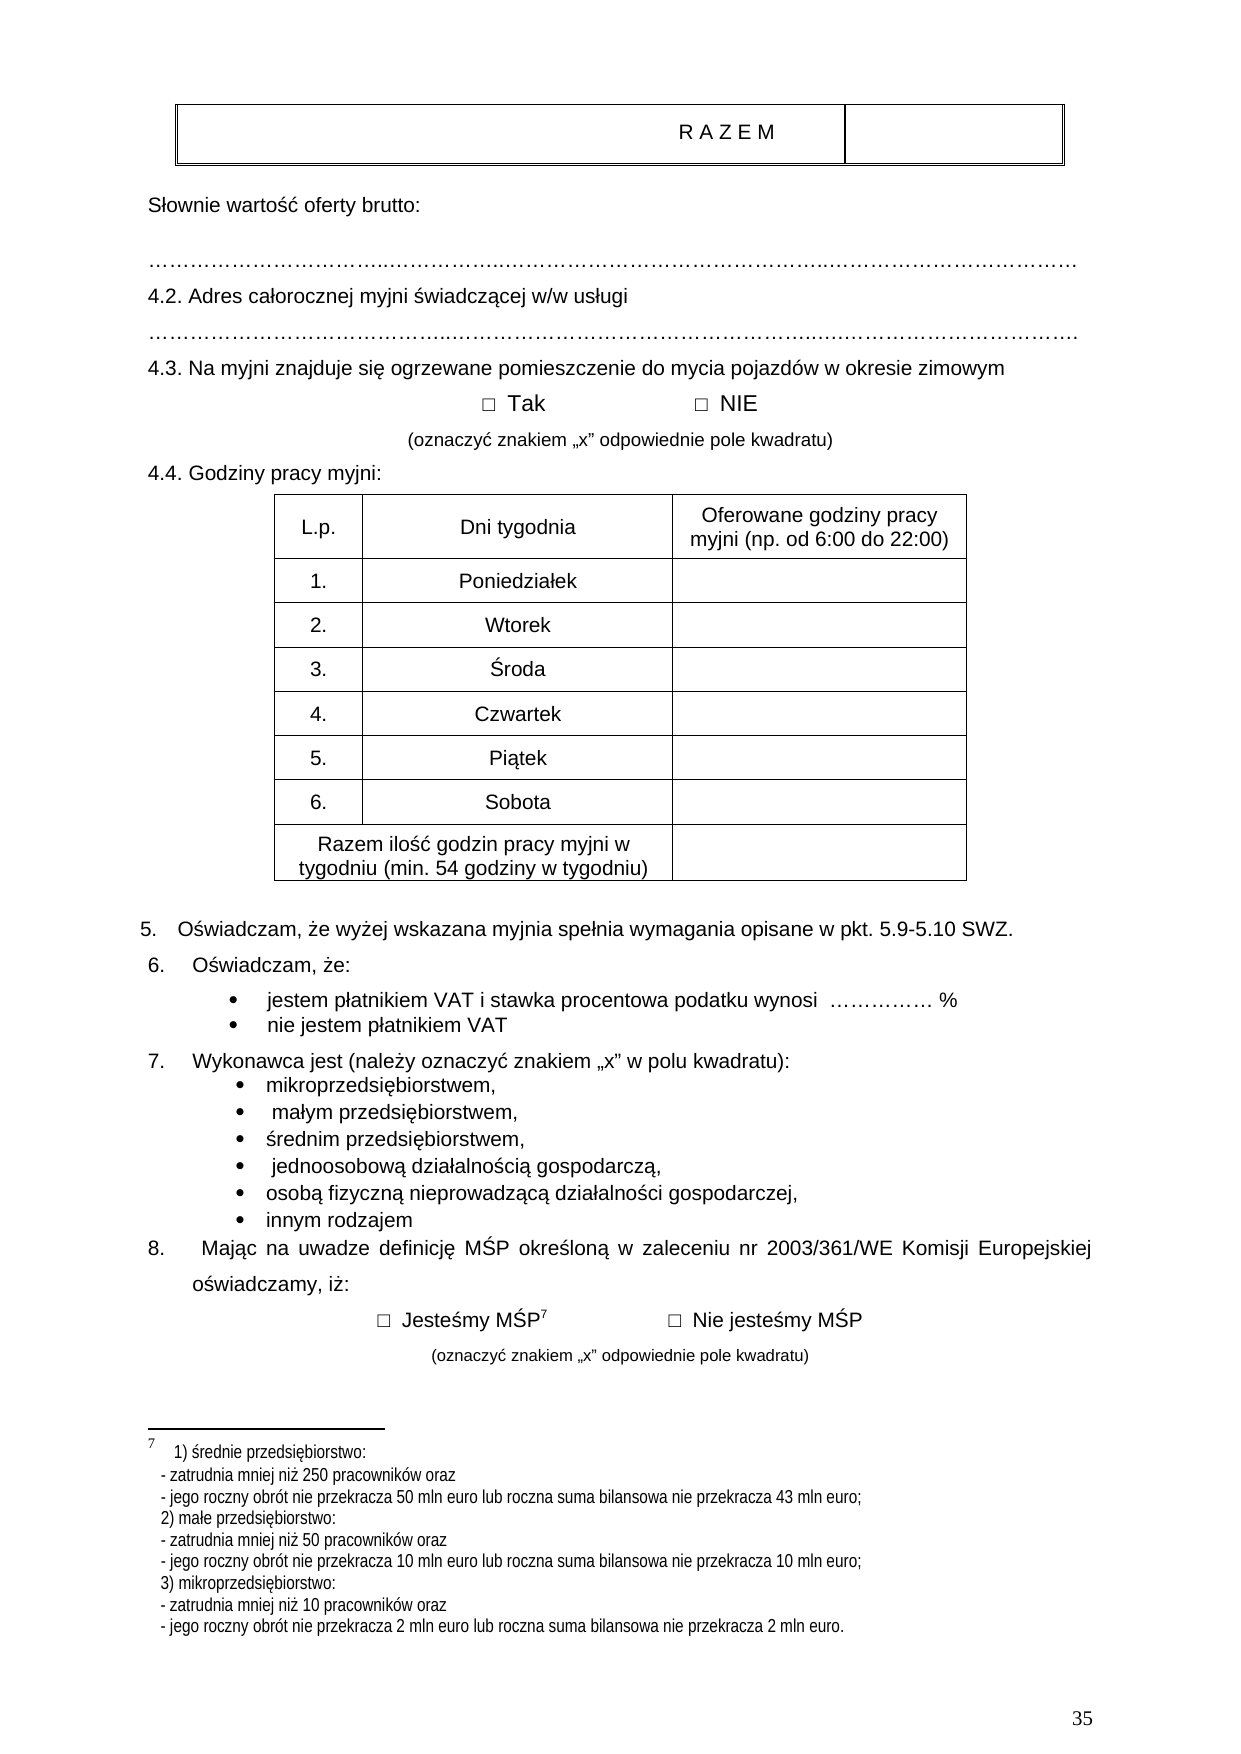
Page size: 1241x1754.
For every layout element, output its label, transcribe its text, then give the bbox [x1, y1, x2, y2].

table_cell Wtorek [363, 603, 672, 647]
text Słownie wartość oferty brutto: [148, 193, 1059, 217]
table_cell [673, 780, 966, 824]
list Mając na uwadze definicję MŚP określoną w zaleceniu nr 2003/361/WE Komisji Europejskiej oświadczamy, iż: [148, 1236, 1093, 1295]
table_cell Środa [363, 648, 672, 691]
text (oznaczyć znakiem „x” odpowiednie pole kwadratu) [148, 429, 1093, 451]
table_cell [673, 736, 966, 779]
text ……………………………………..……………………………………………..….……………………………. [148, 320, 1093, 344]
table_cell Razem ilość godzin pracy myjni w tygodniu (min. 54 godziny w tygodniu) [275, 825, 672, 879]
list osobą fizyczną nieprowadzącą działalności gospodarczej, [236, 1181, 1093, 1205]
list Oświadczam, że wyżej wskazana myjnia spełnia wymagania opisane w pkt. 5.9-5.10 SWZ. [140, 916, 1093, 940]
table_cell 5. [275, 736, 362, 779]
table_cell [673, 825, 966, 879]
table_cell 1. [275, 559, 362, 602]
table_header Oferowane godziny pracy myjni (np. od 6:00 do 22:00) [673, 495, 966, 558]
text □ Jesteśmy MŚP □ Nie jesteśmy MŚP [148, 1307, 1093, 1331]
list średnim przedsiębiorstwem, [236, 1127, 1093, 1151]
table_header L.p. [275, 495, 362, 558]
table_cell [673, 559, 966, 602]
text □ Tak □ NIE [148, 389, 1093, 416]
list nie jestem płatnikiem VAT [229, 1012, 1093, 1036]
list małym przedsiębiorstwem, [236, 1099, 1093, 1124]
list innym rodzajem [236, 1208, 1093, 1232]
table_cell Piątek [363, 736, 672, 779]
list mikroprzedsiębiorstwem, [236, 1072, 1093, 1096]
table_cell Poniedziałek [363, 559, 672, 602]
table_cell [673, 648, 966, 691]
table_cell [673, 692, 966, 735]
list Oświadczam, że: [148, 952, 1093, 976]
table_cell 4. [275, 692, 362, 735]
text 4.2. Adres całorocznej myjni świadczącej w/w usługi [148, 284, 1093, 308]
text ……………………………..……………..………………………………………..……………………………… [148, 248, 1093, 272]
table_cell [846, 105, 1062, 162]
table_cell [673, 603, 966, 647]
table_cell 2. [275, 603, 362, 647]
table_header Dni tygodnia [363, 495, 672, 558]
list Wykonawca jest (należy oznaczyć znakiem „x” w polu kwadratu): [148, 1048, 1093, 1072]
table_cell R A Z E M [178, 105, 844, 162]
text 4.4. Godziny pracy myjni: [148, 460, 1093, 484]
table_cell Czwartek [363, 692, 672, 735]
text (oznaczyć znakiem „x” odpowiednie pole kwadratu) [148, 1346, 1093, 1365]
table_cell 6. [275, 780, 362, 824]
table_cell 3. [275, 648, 362, 691]
table_cell Sobota [363, 780, 672, 824]
text 4.3. Na myjni znajduje się ogrzewane pomieszczenie do mycia pojazdów w okresie zimowym [148, 356, 1093, 380]
list jestem płatnikiem VAT i stawka procentowa podatku wynosi …………… % [229, 988, 1103, 1012]
list jednoosobową działalnością gospodarczą, [236, 1154, 1093, 1178]
